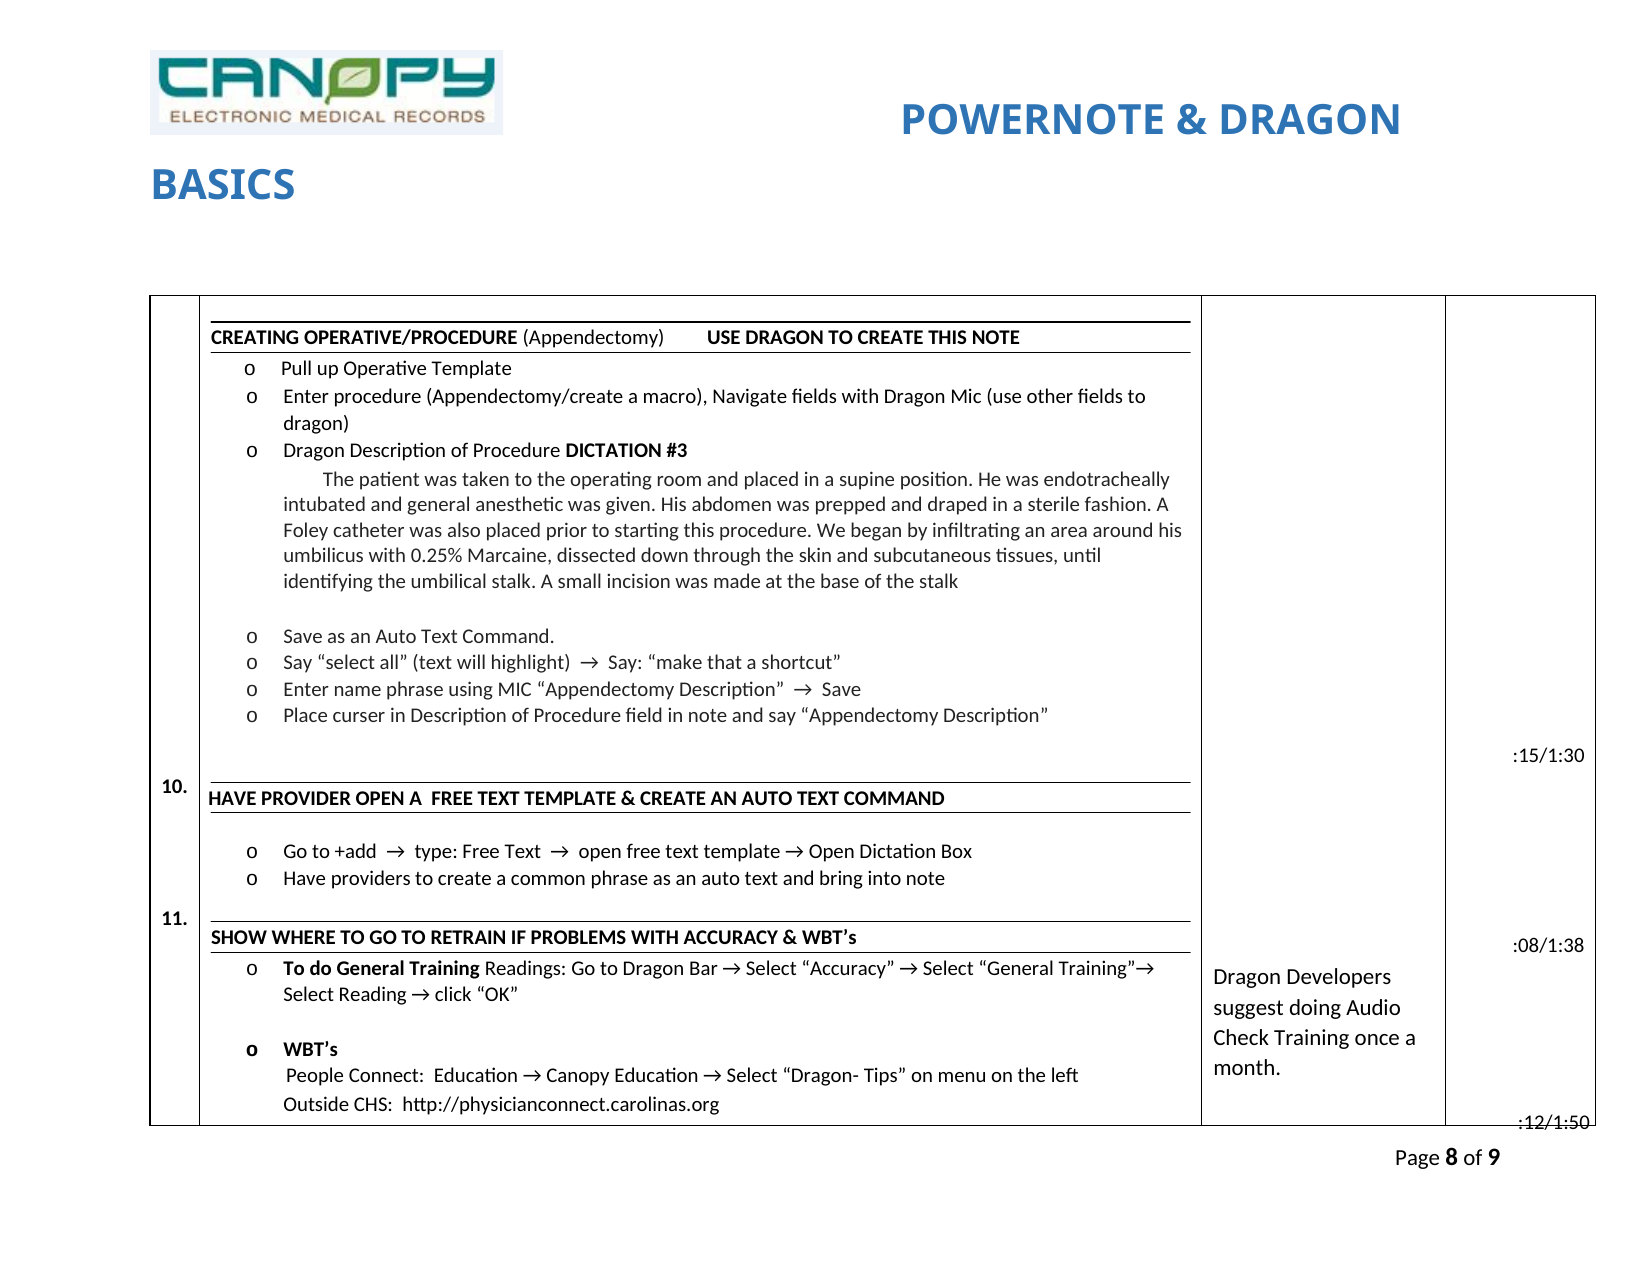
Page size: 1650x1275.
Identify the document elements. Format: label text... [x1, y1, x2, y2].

table_cell CREATING OPERATIVE/PROCEDURE (Appendectomy) USE DRAGON TO CREATE THIS NOTE Pull up Operative Template Enter procedure (Appendectomy/create a macro), Navigate fields with Dragon Mic (use other fields to dragon) Dragon Description of Procedure DICTATION #3 The patient was taken to the operating room and placed in a supine position. He was endotracheally intubated and general anesthetic was given. His abdomen was prepped and draped in a sterile fashion. A Foley catheter was also placed prior to starting this procedure. We began by infiltrating an area around his umbilicus with 0.25% Marcaine, dissected down through the skin and subcutaneous tissues, until identifying the umbilical stalk. A small incision was made at the base of the stalk Save as an Auto Text Command. Say “select all” (text will highlight) → Say: “make that a shortcut” Enter name phrase using MIC “Appendectomy Description” → Save Place curser in Description of Procedure field in note and say “Appendectomy Description” HAVE PROVIDER OPEN A FREE TEXT TEMPLATE & CREATE AN AUTO TEXT COMMAND Go to +add → type: Free Text → open free text template → Open Dictation Box Have providers to create a common phrase as an auto text and bring into note SHOW WHERE TO GO TO RETRAIN IF PROBLEMS WITH ACCURACY & WBT’s To do General Training Readings: Go to Dragon Bar → Select “Accuracy” → Select “General Training”→ Select Reading → click “OK” WBT’s People Connect: Education → Canopy Education → Select “Dragon- Tips” on menu on the left Outside CHS: http://physicianconnect.carolinas.org QUESTIONS [200, 296, 1201, 1125]
table_cell 10. 11. [151, 296, 199, 1125]
table_cell :15/1:30 :08/1:38 :12/1:50 [1446, 296, 1595, 1125]
table_cell Dragon Developers suggest doing Audio Check Training once a month. [1202, 296, 1445, 1125]
picture [150, 50, 504, 135]
